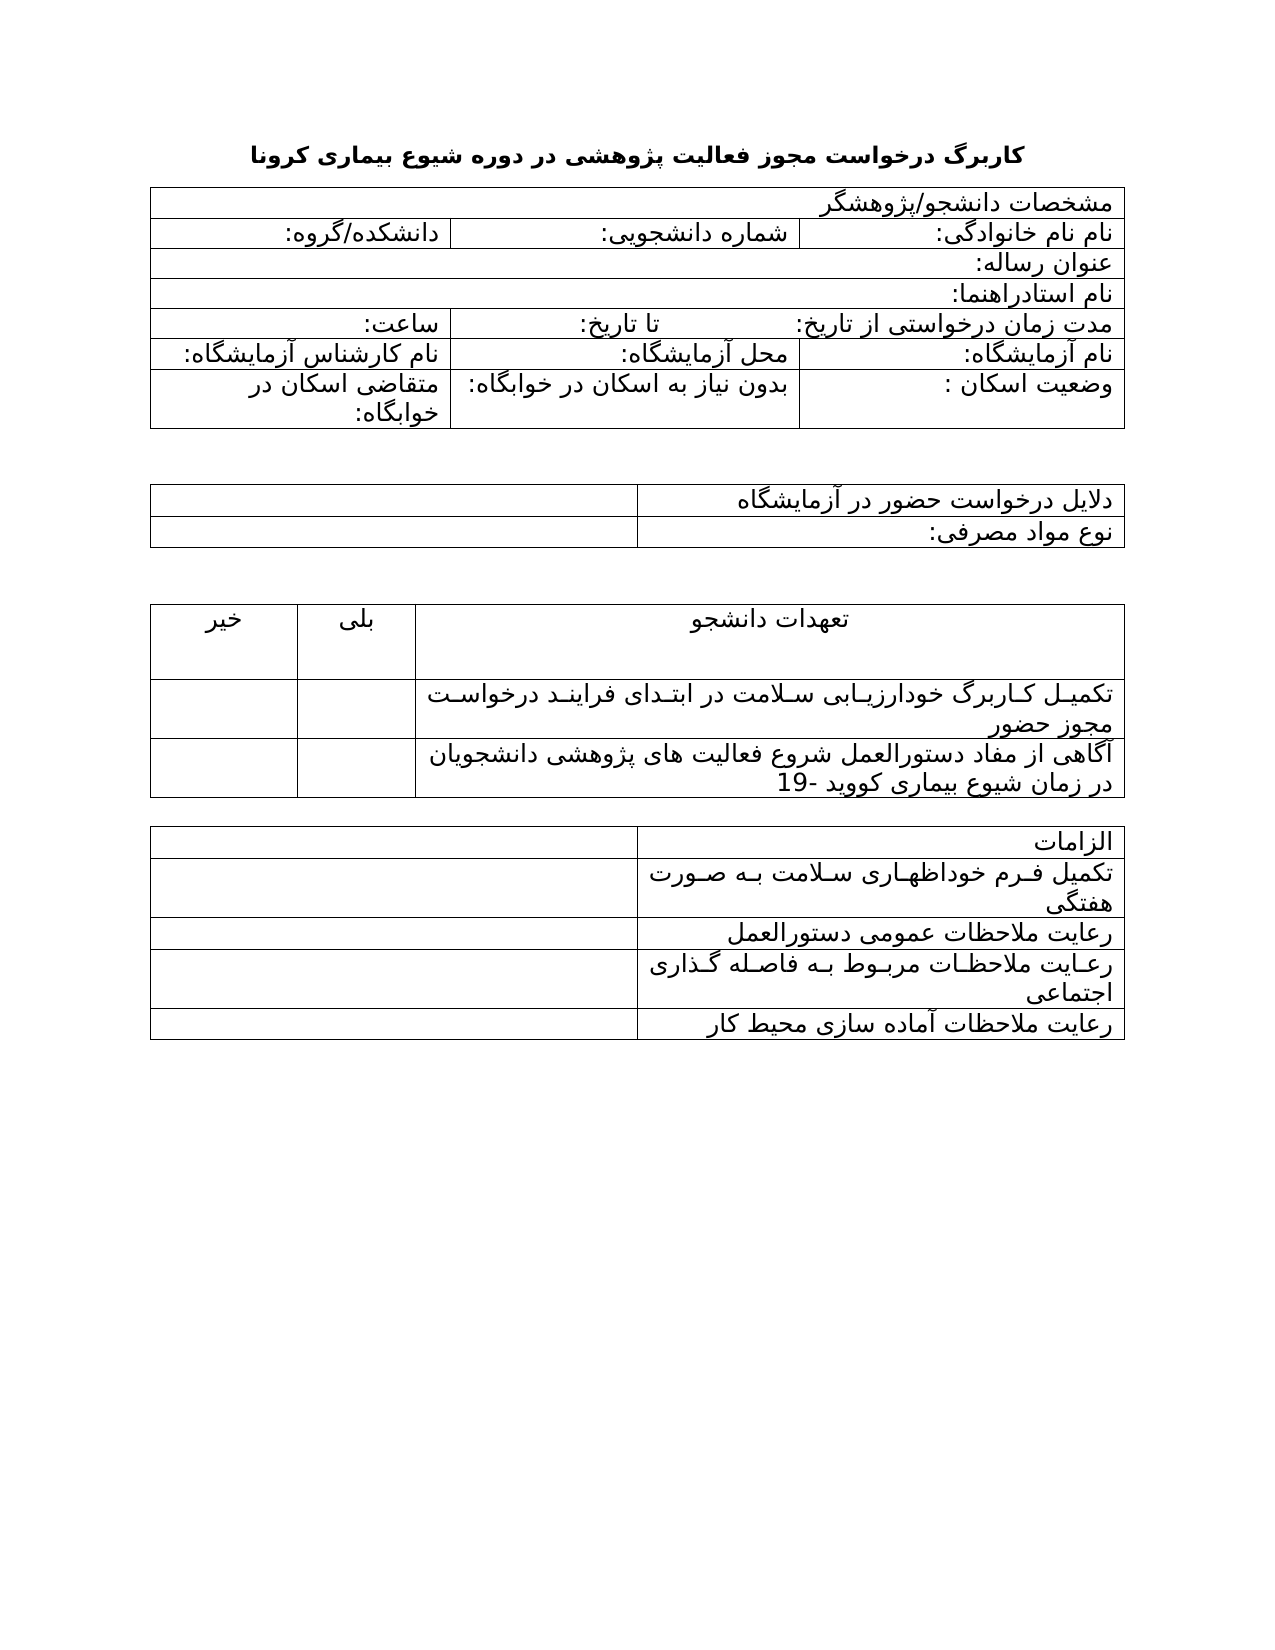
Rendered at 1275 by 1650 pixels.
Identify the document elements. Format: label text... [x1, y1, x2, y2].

table_cell رعایت ملاحظات عمومی دستورالعمل [638, 918, 1124, 948]
table_header [151, 827, 637, 857]
table_cell آگاهی از مفاد دستورالعمل شروع فعالیت های پژوهشی دانشجویان در زمان شیوع بیماری کووید -19 [416, 739, 1124, 797]
table_cell رعایت ملاحظات مربوط به فاصله گذاری اجتماعی [638, 950, 1124, 1008]
table_cell متقاضی اسکان در خوابگاه: [151, 370, 450, 428]
text کاربرگ درخواست مجوز فعالیت پژوهشی در دوره شیوع بیماری کرونا [150, 142, 1125, 168]
table_header خیر [151, 605, 297, 678]
table_cell دانشکده/گروه: [151, 219, 450, 248]
table_cell عنوان رساله: [151, 249, 1124, 278]
table_header تعهدات دانشجو [416, 605, 1124, 678]
table_cell [151, 1009, 637, 1039]
table_header مشخصات دانشجو/پژوهشگر [151, 188, 1124, 217]
table_cell تکمیل فرم خوداظهاری سلامت به صورت هفتگی [638, 859, 1124, 917]
table_cell وضعیت اسکان : [800, 370, 1124, 428]
table_cell [151, 680, 297, 738]
table_cell [151, 859, 637, 917]
table_header دلایل درخواست حضور در آزمایشگاه [638, 485, 1124, 516]
table_cell شماره دانشجویی: [451, 219, 799, 248]
table_cell [298, 680, 415, 738]
table_cell مدت زمان درخواستی از تاریخ: تا تاریخ: [451, 309, 1124, 338]
table_cell [151, 517, 637, 547]
table_cell [151, 950, 637, 1008]
table_cell [298, 739, 415, 797]
table_cell نام استادراهنما: [151, 279, 1124, 308]
table_header [151, 485, 637, 516]
table_header بلی [298, 605, 415, 678]
table_cell نوع مواد مصرفی: [638, 517, 1124, 547]
table_cell محل آزمایشگاه: [451, 339, 799, 368]
table_cell [151, 918, 637, 948]
table_header الزامات [638, 827, 1124, 857]
table_cell بدون نیاز به اسکان در خوابگاه: [451, 370, 799, 428]
table_cell نام آزمایشگاه: [800, 339, 1124, 368]
table_cell [151, 739, 297, 797]
table_cell رعایت ملاحظات آماده سازی محیط کار [638, 1009, 1124, 1039]
table_cell نام کارشناس آزمایشگاه: [151, 339, 450, 368]
table_cell ساعت: [151, 309, 450, 338]
table_cell نام نام خانوادگی: [800, 219, 1124, 248]
table_cell تکمیل کاربرگ خودارزیابی سلامت در ابتدای فرایند درخواست مجوز حضور [416, 680, 1124, 738]
